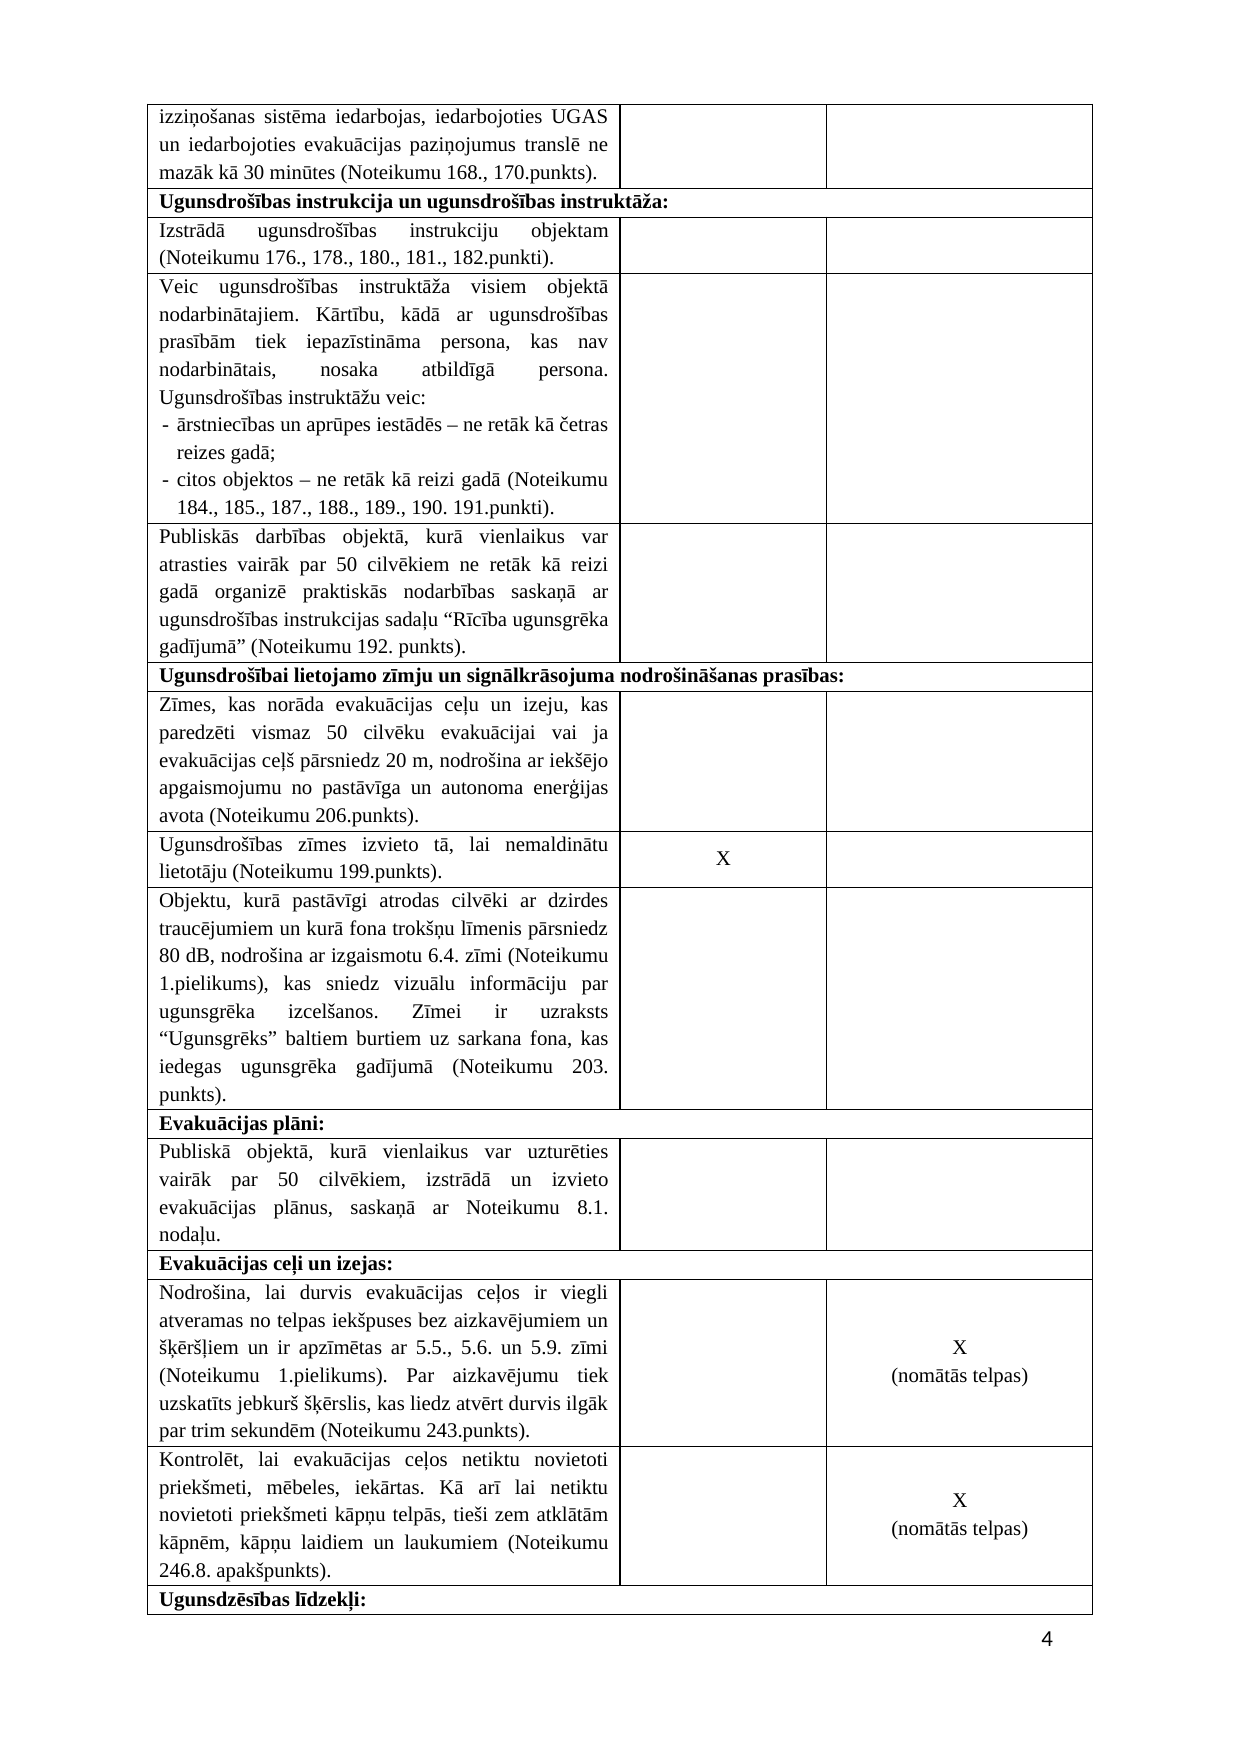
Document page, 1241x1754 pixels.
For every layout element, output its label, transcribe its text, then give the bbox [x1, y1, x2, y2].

table_cell [827, 105, 1092, 188]
table_cell [827, 274, 1092, 523]
table_cell [621, 524, 826, 662]
table_cell Kontrolēt, lai evakuācijas ceļos netiktu novietoti priekšmeti, mēbeles, iekārtas. Kā arī lai netiktu novietoti priekšmeti kāpņu telpās, tieši zem atklātām kāpnēm, kāpņu laidiem un laukumiem (Noteikumu 246.8. apakšpunkts). [148, 1447, 619, 1585]
table_cell Ugunsdrošībai lietojamo zīmju un signālkrāsojuma nodrošināšanas prasības: [148, 663, 1092, 691]
table_cell [621, 888, 826, 1109]
table_cell X (nomātās telpas) [827, 1447, 1092, 1585]
table_cell Evakuācijas ceļi un izejas: [148, 1251, 1092, 1279]
table_cell [827, 832, 1092, 887]
table_cell [621, 692, 826, 831]
table_cell Ugunsdzēsības līdzekļi: [148, 1586, 1092, 1614]
table_cell [827, 888, 1092, 1109]
table_cell [827, 218, 1092, 273]
table_cell [621, 105, 826, 188]
table_cell Ugunsdrošības zīmes izvieto tā, lai nemaldinātu lietotāju (Noteikumu 199.punkts). [148, 832, 619, 887]
table_cell Evakuācijas plāni: [148, 1110, 1092, 1138]
table_cell Objektu, kurā pastāvīgi atrodas cilvēki ar dzirdes traucējumiem un kurā fona trokšņu līmenis pārsniedz 80 dB, nodrošina ar izgaismotu 6.4. zīmi (Noteikumu 1.pielikums), kas sniedz vizuālu informāciju par ugunsgrēka izcelšanos. Zīmei ir uzraksts “Ugunsgrēks” baltiem burtiem uz sarkana fona, kas iedegas ugunsgrēka gadījumā (Noteikumu 203. punkts). [148, 888, 619, 1109]
table_cell [621, 274, 826, 523]
table_cell Nodrošina, lai durvis evakuācijas ceļos ir viegli atveramas no telpas iekšpuses bez aizkavējumiem un šķēršļiem un ir apzīmētas ar 5.5., 5.6. un 5.9. zīmi (Noteikumu 1.pielikums). Par aizkavējumu tiek uzskatīts jebkurš šķērslis, kas liedz atvērt durvis ilgāk par trim sekundēm (Noteikumu 243.punkts). [148, 1280, 619, 1446]
table_cell [621, 1280, 826, 1446]
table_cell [148, 105, 619, 188]
table_cell [621, 218, 826, 273]
table_cell Publiskās darbības objektā, kurā vienlaikus var atrasties vairāk par 50 cilvēkiem ne retāk kā reizi gadā organizē praktiskās nodarbības saskaņā ar ugunsdrošības instrukcijas sadaļu “Rīcība ugunsgrēka gadījumā” (Noteikumu 192. punkts). [148, 524, 619, 662]
table_cell Veic ugunsdrošības instruktāža visiem objektā nodarbinātajiem. Kārtību, kādā ar ugunsdrošības prasībām tiek iepazīstināma persona, kas nav nodarbinātais, nosaka atbildīgā persona. Ugunsdrošības instruktāžu veic: ārstniecības un aprūpes iestādēs – ne retāk kā četras reizes gadā; citos objektos – ne retāk kā reizi gadā (Noteikumu 184., 185., 187., 188., 189., 190. 191.punkti). [148, 274, 619, 523]
table_cell Zīmes, kas norāda evakuācijas ceļu un izeju, kas paredzēti vismaz 50 cilvēku evakuācijai vai ja evakuācijas ceļš pārsniedz 20 m, nodrošina ar iekšējo apgaismojumu no pastāvīga un autonoma enerģijas avota (Noteikumu 206.punkts). [148, 692, 619, 831]
table_cell [621, 1139, 826, 1250]
table_cell [827, 524, 1092, 662]
table_cell X [621, 832, 826, 887]
table_cell Ugunsdrošības instrukcija un ugunsdrošības instruktāža: [148, 189, 1092, 217]
table_cell Publiskā objektā, kurā vienlaikus var uzturēties vairāk par 50 cilvēkiem, izstrādā un izvieto evakuācijas plānus, saskaņā ar Noteikumu 8.1. nodaļu. [148, 1139, 619, 1250]
table_cell Izstrādā ugunsdrošības instrukciju objektam (Noteikumu 176., 178., 180., 181., 182.punkti). [148, 218, 619, 273]
table_cell X (nomātās telpas) [827, 1280, 1092, 1446]
table_cell [621, 1447, 826, 1585]
table_cell [827, 1139, 1092, 1250]
table_cell [827, 692, 1092, 831]
